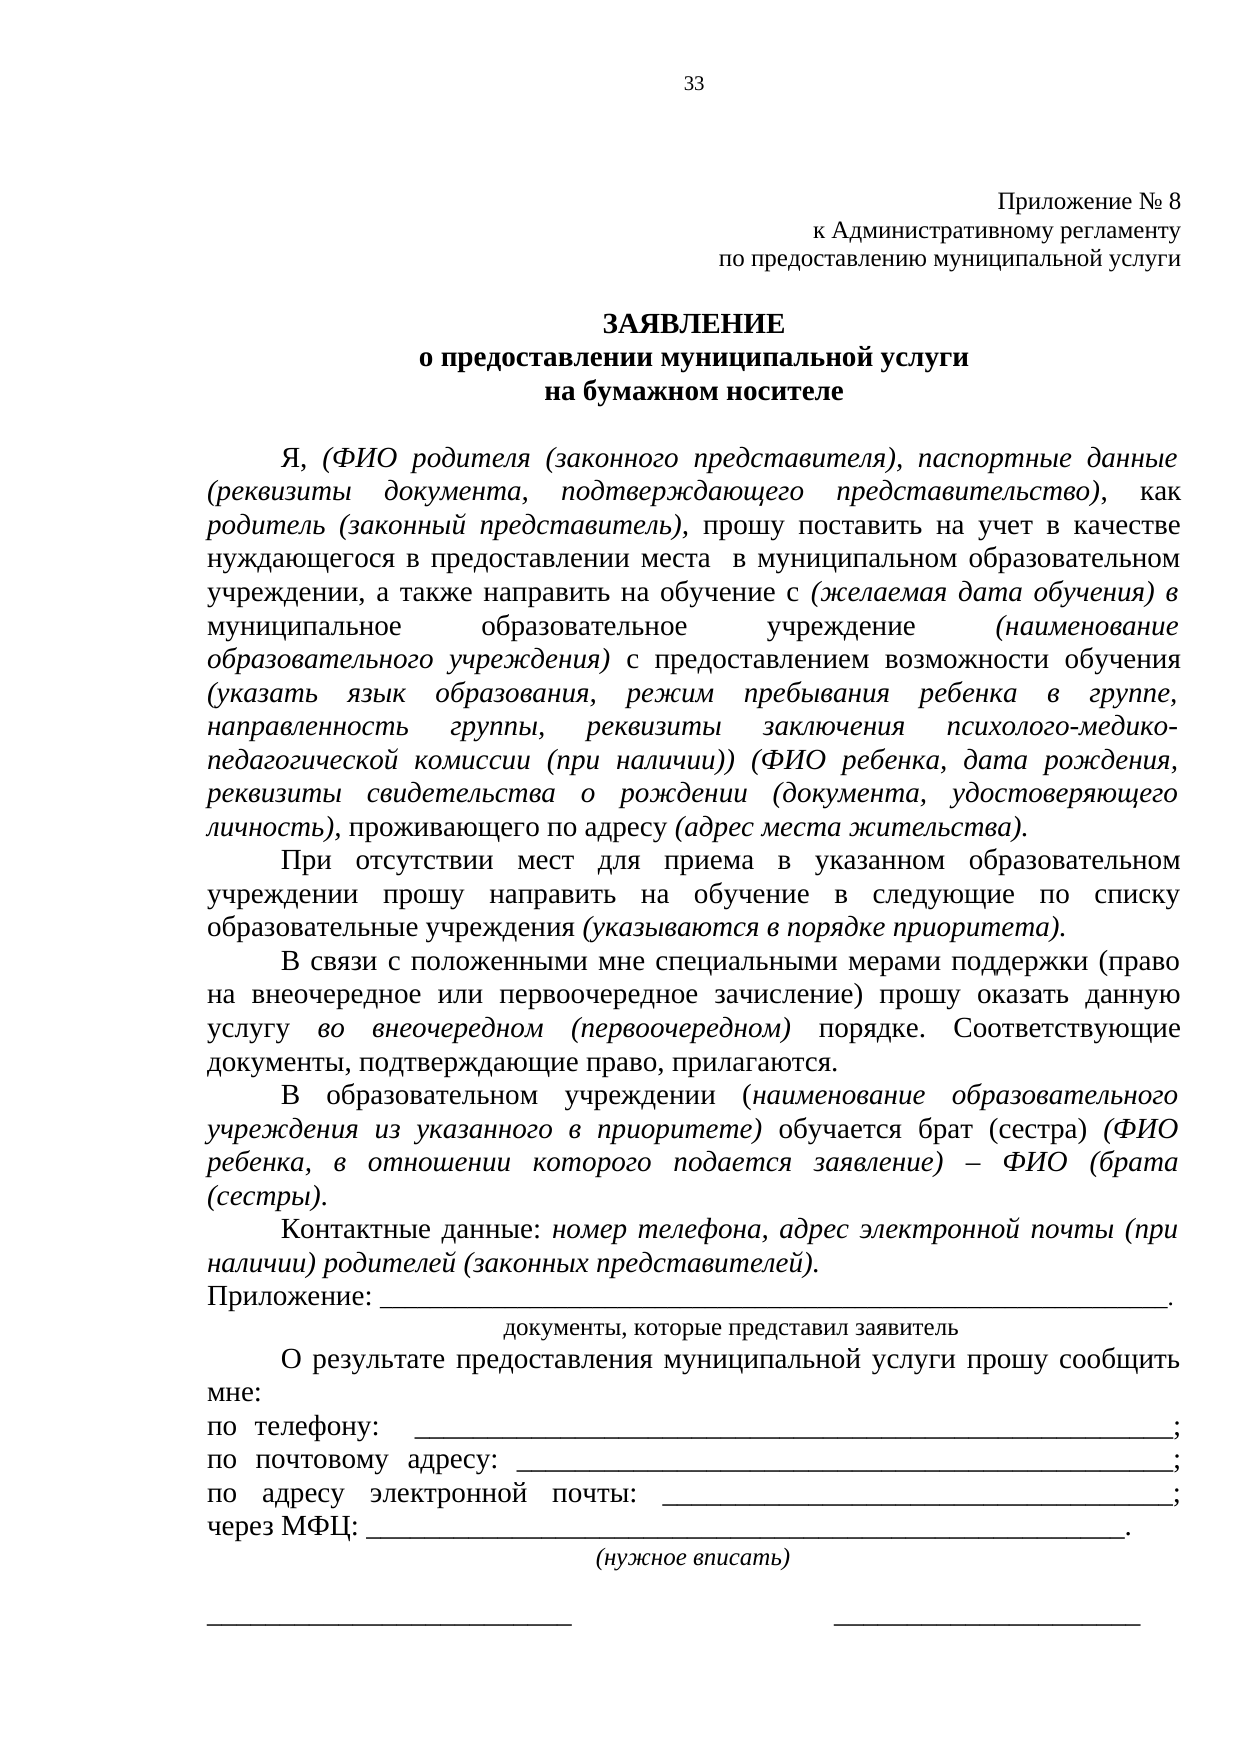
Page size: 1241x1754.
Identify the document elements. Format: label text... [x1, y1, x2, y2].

text Контактные данные: номер телефона, адрес электронной почты (при наличии) родителей (законных представителей). [207, 1211, 1181, 1278]
text (нужное вписать) [207, 1542, 1181, 1571]
text к Административному регламенту [207, 215, 1181, 243]
text В образовательном учреждении (наименование образовательного учреждения из указанного в приоритете) обучается брат (сестра) (ФИО ребенка, в отношении которого подается заявление) – ФИО (брата (сестры). [207, 1077, 1181, 1211]
text по предоставлению муниципальной услуги [207, 243, 1181, 272]
text В связи с положенными мне специальными мерами поддержки (право на внеочередное или первоочередное зачисление) прошу оказать данную услугу во внеочередном (первоочередном) порядке. Соответствующие документы, подтверждающие право, прилагаются. [207, 943, 1181, 1077]
text Я, (ФИО родителя (законного представителя), паспортные данные (реквизиты документа, подтверждающего представительство), как родитель (законный представитель), прошу поставить на учет в качестве нуждающегося в предоставлении места в муниципальном образовательном учреждении, а также направить на обучение с (желаемая дата обучения) в муниципальное образовательное учреждение (наименование образовательного учреждения) с предоставлением возможности обучения (указать язык образования, режим пребывания ребенка в группе, направленность группы, реквизиты заключения психолого-медико-педагогической комиссии (при наличии)) (ФИО ребенка, дата рождения, реквизиты свидетельства о рождении (документа, удостоверяющего личность), проживающего по адресу (адрес места жительства). [207, 440, 1181, 842]
text Приложение № 8 [207, 186, 1181, 215]
text При отсутствии мест для приема в указанном образовательном учреждении прошу направить на обучение в следующие по списку образовательные учреждения (указываются в порядке приоритета). [207, 842, 1181, 943]
text о предоставлении муниципальной услуги [207, 339, 1181, 373]
text на бумажном носителе [207, 373, 1181, 406]
text Приложение: _______________________________________________________________. [207, 1278, 1181, 1312]
text по телефону: ____________________________________________________; по почтовому адресу: _____________________________________________; по адресу электронной почты: ___________________________________; через МФЦ: ____________________________________________________. [207, 1408, 1181, 1542]
text документы, которые представил заявитель [207, 1312, 1181, 1341]
text _________________________ _____________________ [207, 1595, 1181, 1628]
text О результате предоставления муниципальной услуги прошу сообщить мне: [207, 1341, 1181, 1408]
subtitle ЗАЯВЛЕНИЕ [207, 306, 1181, 339]
